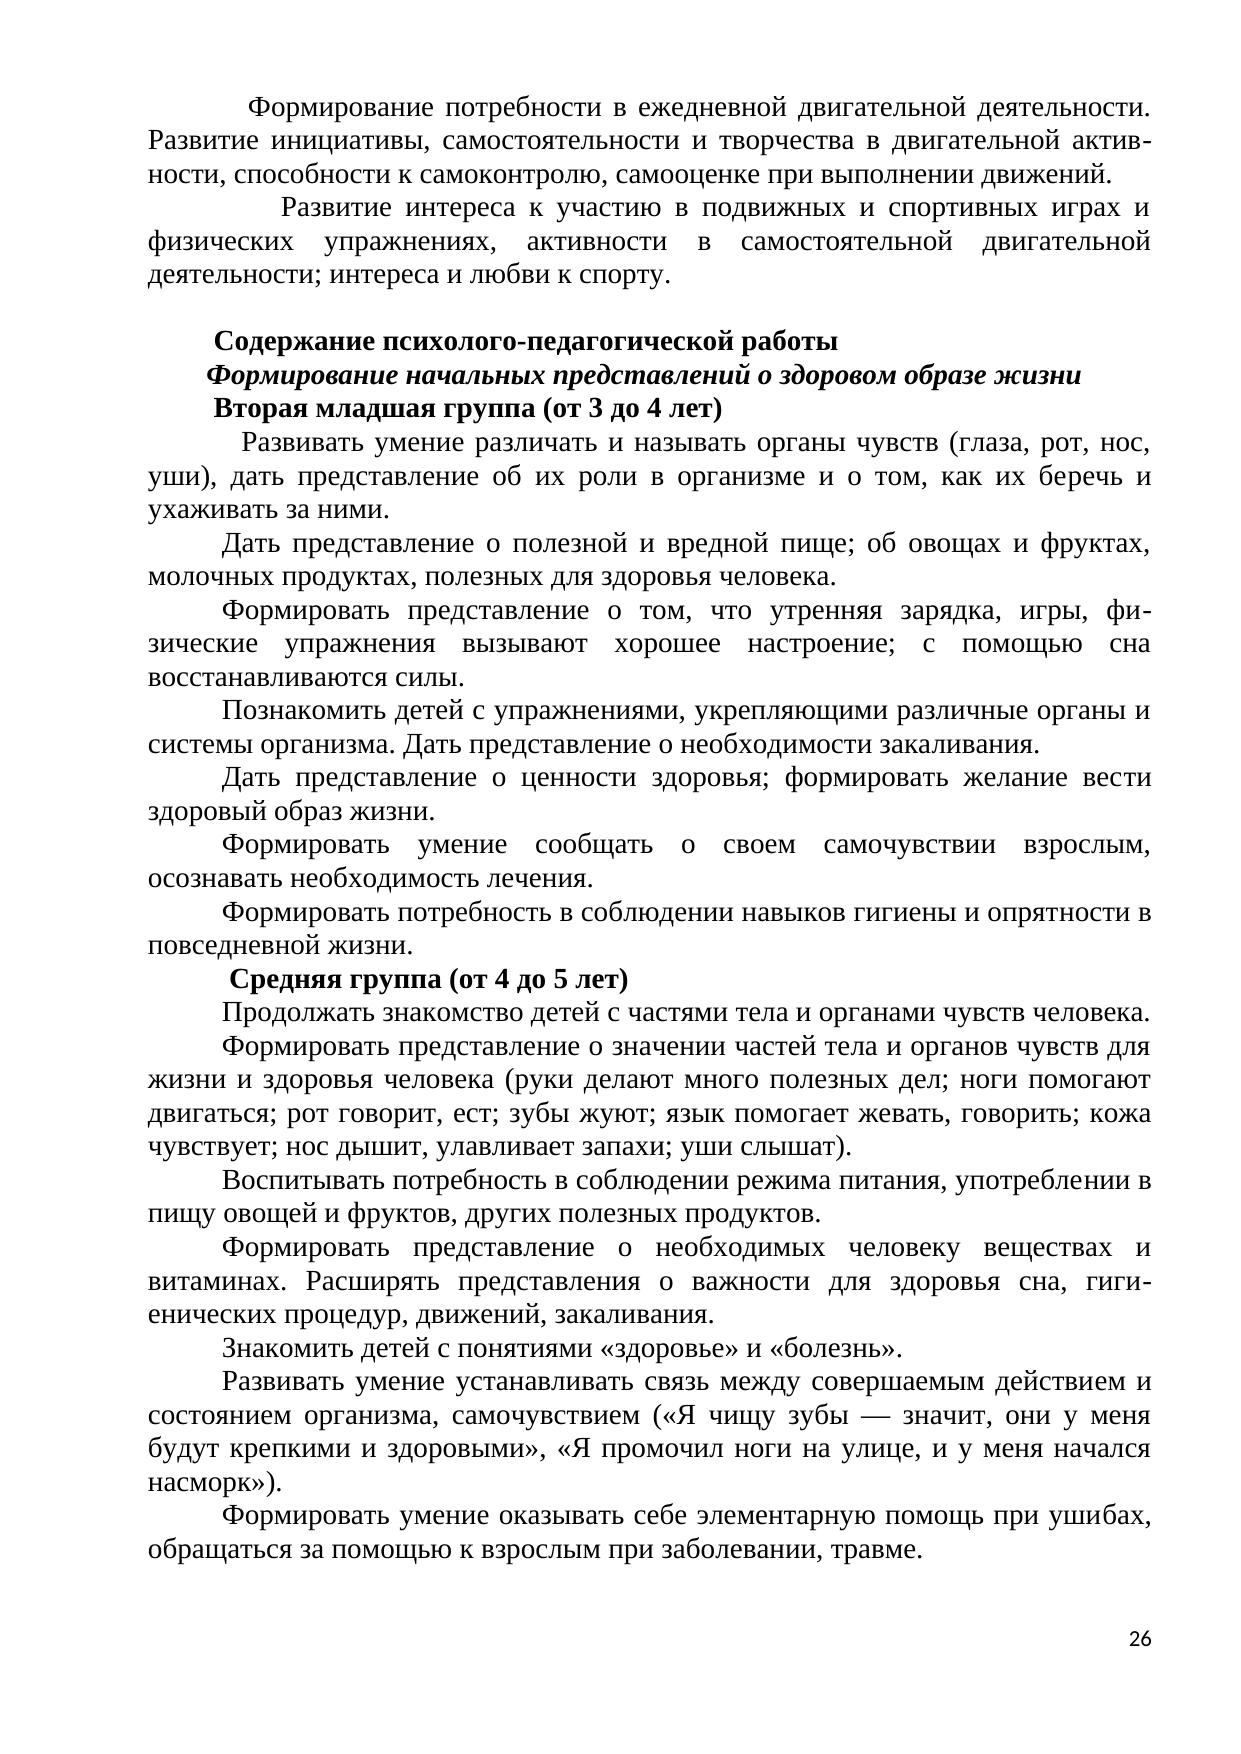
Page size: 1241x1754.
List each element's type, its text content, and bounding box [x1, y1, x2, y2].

text Продолжать знакомство детей с частями тела и органами чувств человека. [148, 994, 1152, 1028]
text Формировать представление о том, что утренняя зарядка, игры, физические упражнения вызывают хорошее настроение; с помощью сна восстанавливаются силы. [148, 592, 1152, 692]
text Вторая младшая группа (от 3 до 4 лет) [148, 391, 1152, 424]
text Познакомить детей с упражнениями, укрепляющими различные органы и системы организма. Дать представление о необходимости закаливания. [148, 692, 1152, 759]
text Воспитывать потребность в соблюдении режима питания, употреблении в пищу овощей и фруктов, других полезных продуктов. [148, 1162, 1152, 1229]
text Развивать умение устанавливать связь между совершаемым действием и состоянием организма, самочувствием («Я чищу зубы — значит, они у меня будут крепкими и здоровыми», «Я промочил ноги на улице, и у меня начался насморк»). [148, 1363, 1152, 1497]
text Формировать представление о необходимых человеку веществах и витаминах. Расширять представления о важности для здоровья сна, гигиенических процедур, движений, закаливания. [148, 1229, 1152, 1330]
text Содержание психолого-педагогической работы [148, 323, 1152, 357]
text Дать представление о ценности здоровья; формировать желание вести здоровый образ жизни. [148, 759, 1152, 827]
text Формировать умение оказывать себе элементарную помощь при ушибах, обращаться за помощью к взрослым при заболевании, травме. [148, 1497, 1152, 1564]
text Дать представление о полезной и вредной пище; об овощах и фруктах, молочных продуктах, полезных для здоровья человека. [148, 525, 1152, 592]
text Формировать представление о значении частей тела и органов чувств для жизни и здоровья человека (руки делают много полезных дел; ноги помогают двигаться; рот говорит, ест; зубы жуют; язык помогает жевать, говорить; кожа чувствует; нос дышит, улавливает запахи; уши слышат). [148, 1028, 1152, 1162]
text Средняя группа (от 4 до 5 лет) [148, 961, 1152, 994]
text Развивать умение различать и называть органы чувств (глаза, рот, нос, уши), дать представление об их роли в организме и о том, как их беречь и ухаживать за ними. [148, 424, 1152, 525]
text Развитие интереса к участию в подвижных и спортивных играх и физических упражнениях, активности в самостоятельной двигательной деятельности; интереса и любви к спорту. [148, 189, 1152, 290]
text Знакомить детей с понятиями «здоровье» и «болезнь». [148, 1330, 1152, 1363]
text Формировать потребность в соблюдении навыков гигиены и опрятности в повседневной жизни. [148, 894, 1152, 961]
text Формирование потребности в ежедневной двигательной деятельности. Развитие инициативы, самостоятельности и творчества в двигательной активности, способности к самоконтролю, самооценке при выполнении движений. [148, 89, 1152, 189]
text Формирование начальных представлений о здоровом образе жизни [148, 357, 1152, 391]
text Формировать умение сообщать о своем самочувствии взрослым, осознавать необходимость лечения. [148, 827, 1152, 894]
